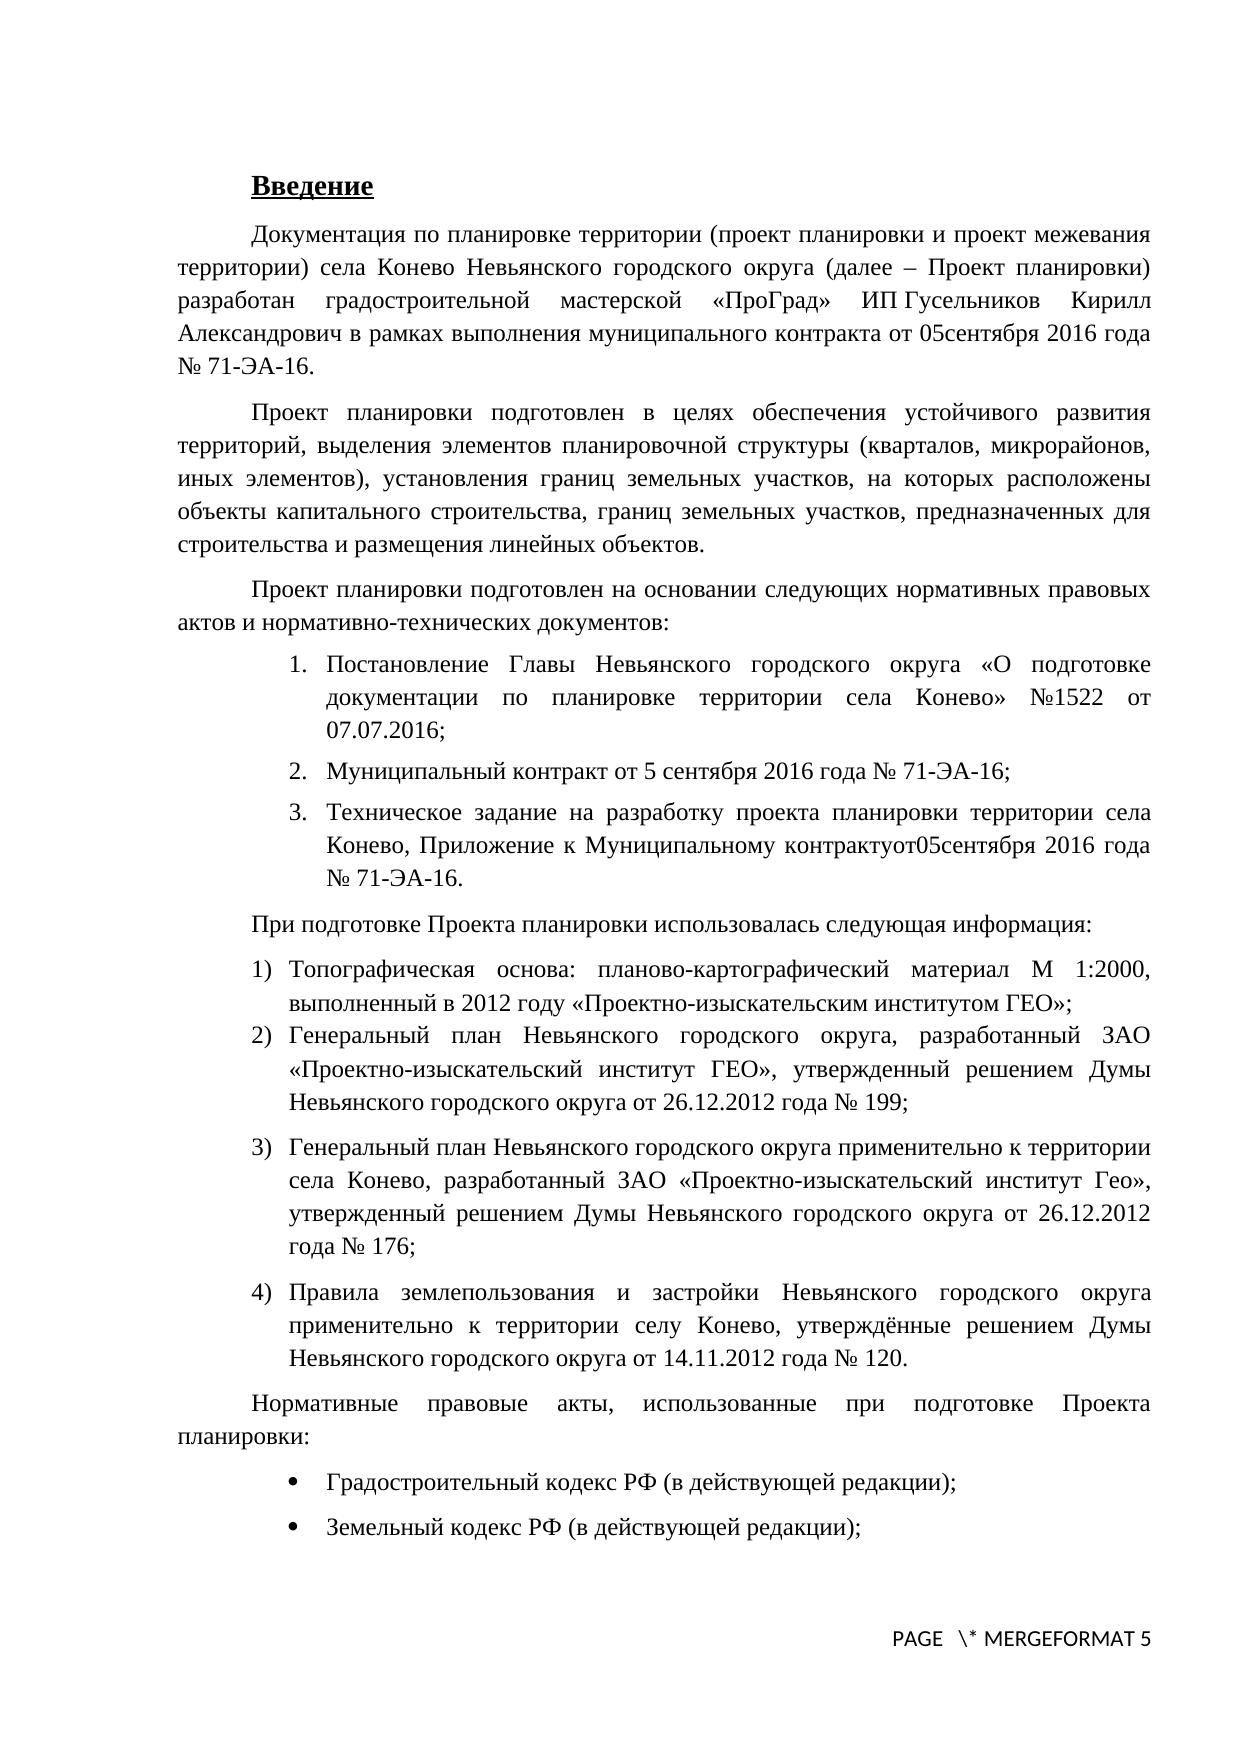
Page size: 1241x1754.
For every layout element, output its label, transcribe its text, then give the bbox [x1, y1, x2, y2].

list Генеральный план Невьянского городского округа, разработанный ЗАО «Проектно-изыскательский институт ГЕО», утвержденный решением Думы Невьянского городского округа от 26.12.2012 года № 199; [251, 1021, 1152, 1115]
list Муниципальный контракт от 5 сентября 2016 года № 71-ЭА-16; [288, 756, 1152, 785]
text При подготовке Проекта планировки использовалась следующая информация: [177, 909, 1152, 938]
subtitle Введение [251, 168, 1152, 202]
text Проект планировки подготовлен в целях обеспечения устойчивого развития территорий, выделения элементов планировочной структуры (кварталов, микрорайонов, иных элементов), установления границ земельных участков, на которых расположены объекты капитального строительства, границ земельных участков, предназначенных для строительства и размещения линейных объектов. [177, 397, 1152, 558]
text Нормативные правовые акты, использованные при подготовке Проекта планировки: [177, 1388, 1152, 1450]
list Земельный кодекс РФ (в действующей редакции); [288, 1512, 1152, 1541]
list Техническое задание на разработку проекта планировки территории села Конево, Приложение к Муниципальному контрактуот05сентября 2016 года № 71-ЭА-16. [288, 797, 1152, 892]
list Градостроительный кодекс РФ (в действующей редакции); [288, 1467, 1152, 1496]
list Топографическая основа: планово-картографический материал М 1:2000, выполненный в 2012 году «Проектно-изыскательским институтом ГЕО»; [251, 954, 1152, 1016]
list Постановление Главы Невьянского городского округа «О подготовке документации по планировке территории села Конево» №1522 от 07.07.2016; [288, 649, 1152, 743]
list Правила землепользования и застройки Невьянского городского округа применительно к территории селу Конево, утверждённые решением Думы Невьянского городского округа от 14.11.2012 года № 120. [251, 1277, 1152, 1372]
text Проект планировки подготовлен на основании следующих нормативных правовых актов и нормативно-технических документов: [177, 574, 1152, 636]
text Документация по планировке территории (проект планировки и проект межевания территории) села Конево Невьянского городского округа (далее – Проект планировки) разработан градостроительной мастерской «ПроГрад» ИП Гусельников Кирилл Александрович в рамках выполнения муниципального контракта от 05сентября 2016 года № 71-ЭА-16. [177, 219, 1152, 380]
list Генеральный план Невьянского городского округа применительно к территории села Конево, разработанный ЗАО «Проектно-изыскательский институт Гео», утвержденный решением Думы Невьянского городского округа от 26.12.2012 года № 176; [251, 1132, 1152, 1260]
